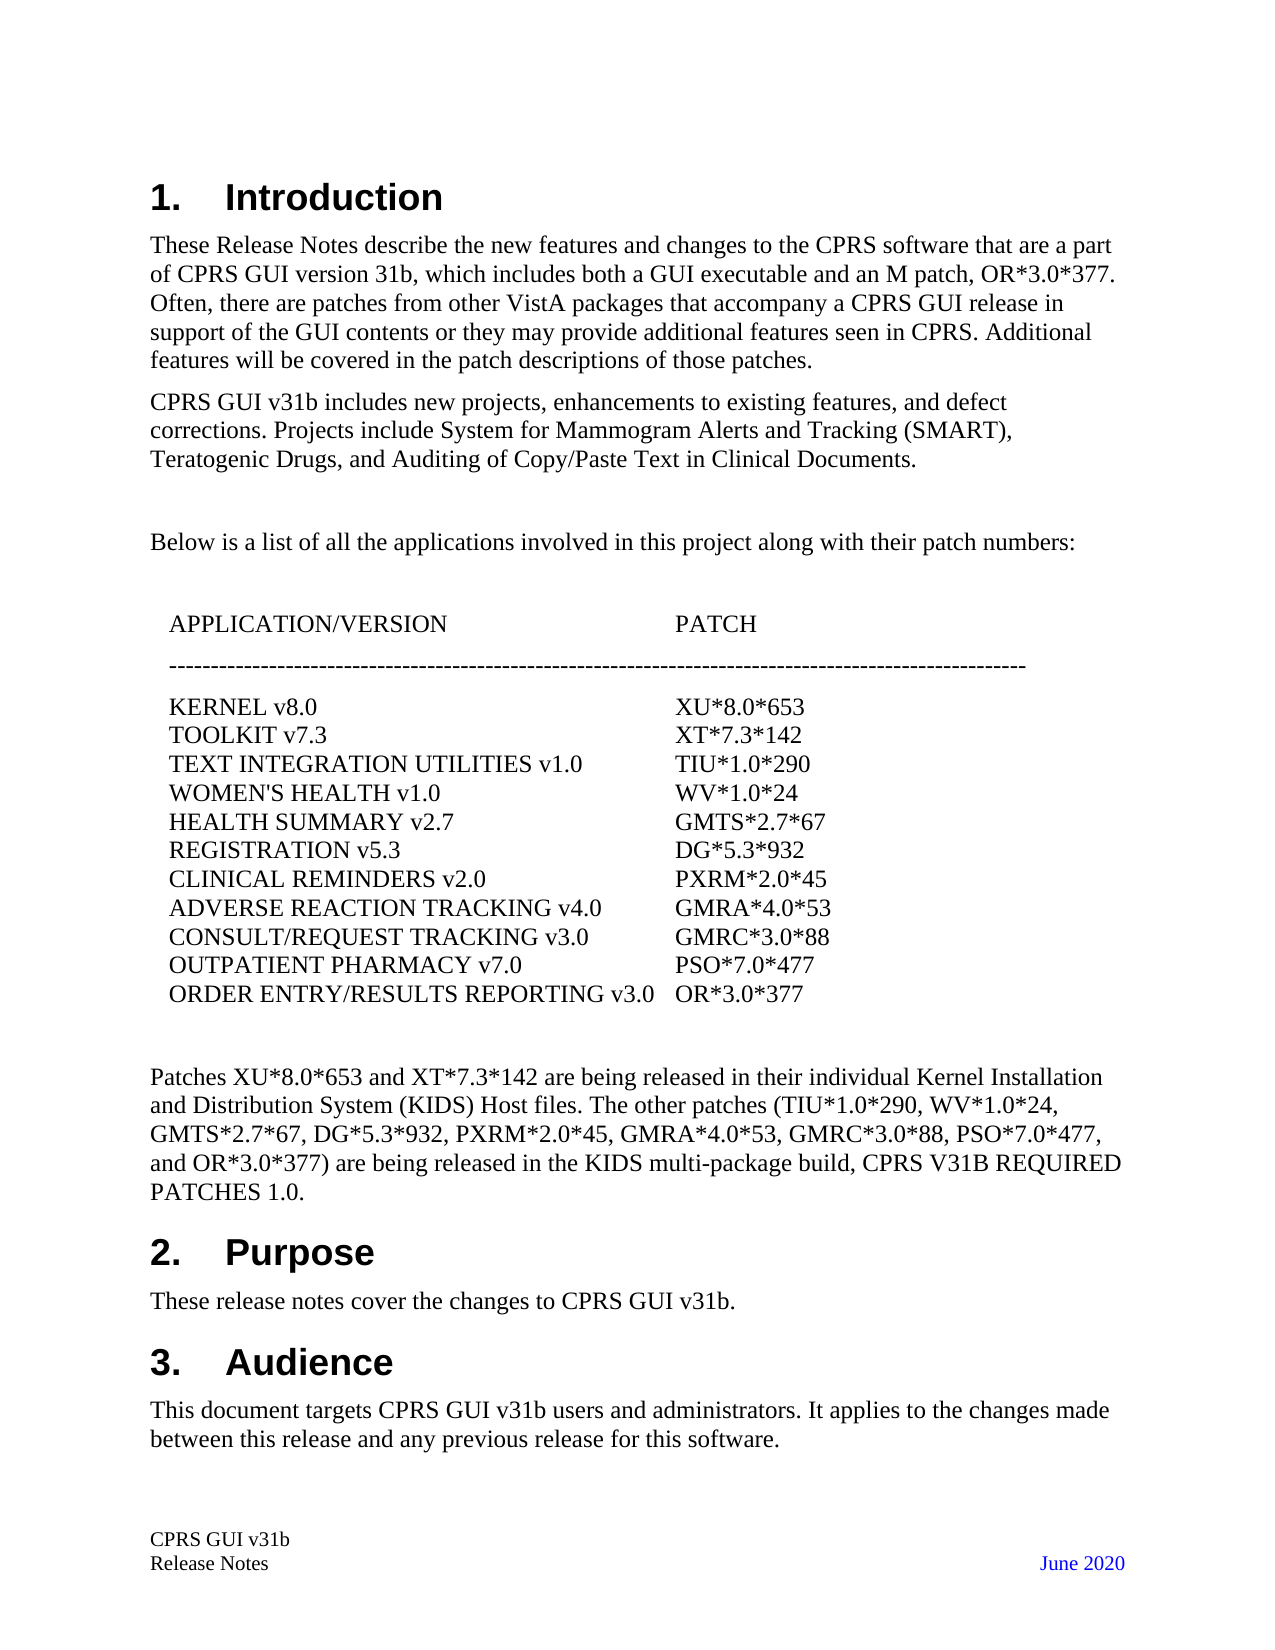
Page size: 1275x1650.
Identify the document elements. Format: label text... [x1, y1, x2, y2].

subtitle Introduction [150, 175, 1125, 218]
text ------------------------------------------------------------------------------------------------------- [150, 651, 1125, 679]
text CPRS GUI v31b includes new projects, enhancements to existing features, and defect corrections. Projects include System for Mammogram Alerts and Tracking (SMART), Teratogenic Drugs, and Auditing of Copy/Paste Text in Clinical Documents. [150, 387, 1125, 473]
text ORDER ENTRY/RESULTS REPORTING v3.0 OR*3.0*377 [150, 979, 1125, 1008]
text This document targets CPRS GUI v31b users and administrators. It applies to the changes made between this release and any previous release for this software. [150, 1396, 1125, 1453]
text APPLICATION/VERSION PATCH [150, 609, 1125, 638]
subtitle Purpose [150, 1231, 1125, 1274]
text ADVERSE REACTION TRACKING v4.0 GMRA*4.0*53 [150, 893, 1125, 922]
text KERNEL v8.0 XU*8.0*653 [150, 692, 1125, 721]
text These Release Notes describe the new features and changes to the CPRS software that are a part of CPRS GUI version 31b, which includes both a GUI executable and an M patch, OR*3.0*377. Often, there are patches from other VistA packages that accompany a CPRS GUI release in support of the GUI contents or they may provide additional features seen in CPRS. Additional features will be covered in the patch descriptions of those patches. [150, 231, 1125, 374]
text HEALTH SUMMARY v2.7 GMTS*2.7*67 [150, 807, 1125, 836]
text Patches XU*8.0*653 and XT*7.3*142 are being released in their individual Kernel Installation and Distribution System (KIDS) Host files. The other patches (TIU*1.0*290, WV*1.0*24, GMTS*2.7*67, DG*5.3*932, PXRM*2.0*45, GMRA*4.0*53, GMRC*3.0*88, PSO*7.0*477, and OR*3.0*377) are being released in the KIDS multi-package build, CPRS V31B REQUIRED PATCHES 1.0. [150, 1062, 1125, 1206]
text REGISTRATION v5.3 DG*5.3*932 [150, 836, 1125, 864]
subtitle Audience [150, 1340, 1125, 1383]
text TOOLKIT v7.3 XT*7.3*142 [150, 721, 1125, 749]
text OUTPATIENT PHARMACY v7.0 PSO*7.0*477 [150, 951, 1125, 979]
text These release notes cover the changes to CPRS GUI v31b. [150, 1286, 1125, 1315]
text TEXT INTEGRATION UTILITIES v1.0 TIU*1.0*290 [150, 749, 1125, 778]
text Below is a list of all the applications involved in this project along with their patch numbers: [150, 527, 1125, 556]
text WOMEN'S HEALTH v1.0 WV*1.0*24 [150, 778, 1125, 807]
text CLINICAL REMINDERS v2.0 PXRM*2.0*45 [150, 864, 1125, 893]
text CONSULT/REQUEST TRACKING v3.0 GMRC*3.0*88 [150, 922, 1125, 951]
